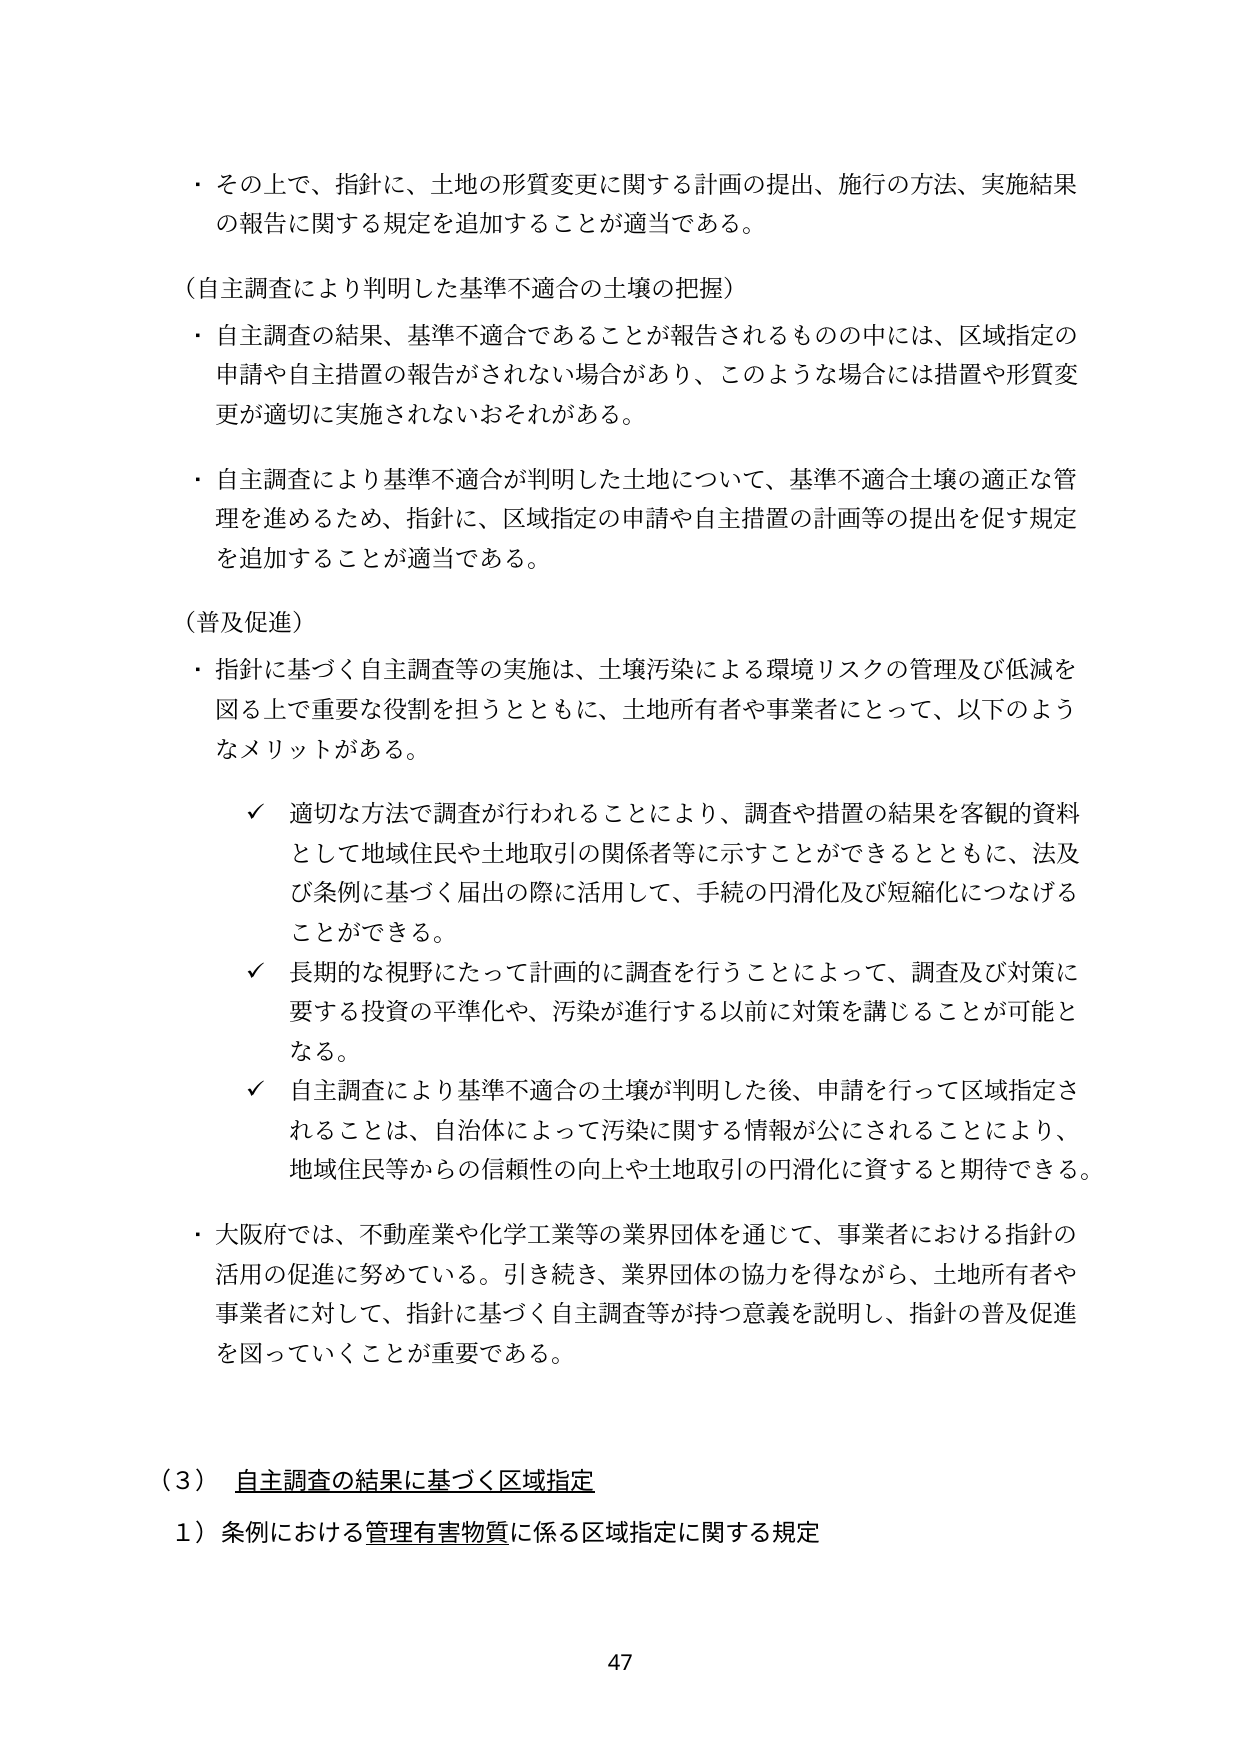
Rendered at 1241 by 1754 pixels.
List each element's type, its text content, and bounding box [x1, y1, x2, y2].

list （普及促進） [172, 604, 1092, 639]
list 条例における管理有害物質に係る区域指定に関する規定 [171, 1514, 1092, 1548]
list その上で、指針に、土地の形質変更に関する計画の提出、施行の方法、実施結果の報告に関する規定を追加することが適当である。 [192, 165, 1092, 239]
list 指針に基づく自主調査等の実施は、土壌汚染による環境リスクの管理及び低減を図る上で重要な役割を担うとともに、土地所有者や事業者にとって、以下のようなメリットがある。 [192, 651, 1092, 765]
list （自主調査により判明した基準不適合の土壌の把握） [172, 269, 1092, 304]
list 自主調査により基準不適合の土壌が判明した後、申請を行って区域指定されることは、自治体によって汚染に関する情報が公にされることにより、地域住民等からの信頼性の向上や土地取引の円滑化に資すると期待できる。 [246, 1072, 1092, 1186]
list 自主調査の結果、基準不適合であることが報告されるものの中には、区域指定の申請や自主措置の報告がされない場合があり、このような場合には措置や形質変更が適切に実施されないおそれがある。 [192, 317, 1092, 430]
list 適切な方法で調査が行われることにより、調査や措置の結果を客観的資料として地域住民や土地取引の関係者等に示すことができるとともに、法及び条例に基づく届出の際に活用して、手続の円滑化及び短縮化につなげることができる。 [246, 795, 1092, 948]
list 大阪府では、不動産業や化学工業等の業界団体を通じて、事業者における指針の活用の促進に努めている。引き続き、業界団体の協力を得ながら、土地所有者や事業者に対して、指針に基づく自主調査等が持つ意義を説明し、指針の普及促進を図っていくことが重要である。 [192, 1216, 1092, 1369]
list 自主調査により基準不適合が判明した土地について、基準不適合土壌の適正な管理を進めるため、指針に、区域指定の申請や自主措置の計画等の提出を促す規定を追加することが適当である。 [192, 460, 1092, 574]
list 長期的な視野にたって計画的に調査を行うことによって、調査及び対策に要する投資の平準化や、汚染が進行する以前に対策を講じることが可能となる。 [246, 953, 1092, 1067]
list 自主調査の結果に基づく区域指定 [148, 1462, 1092, 1496]
